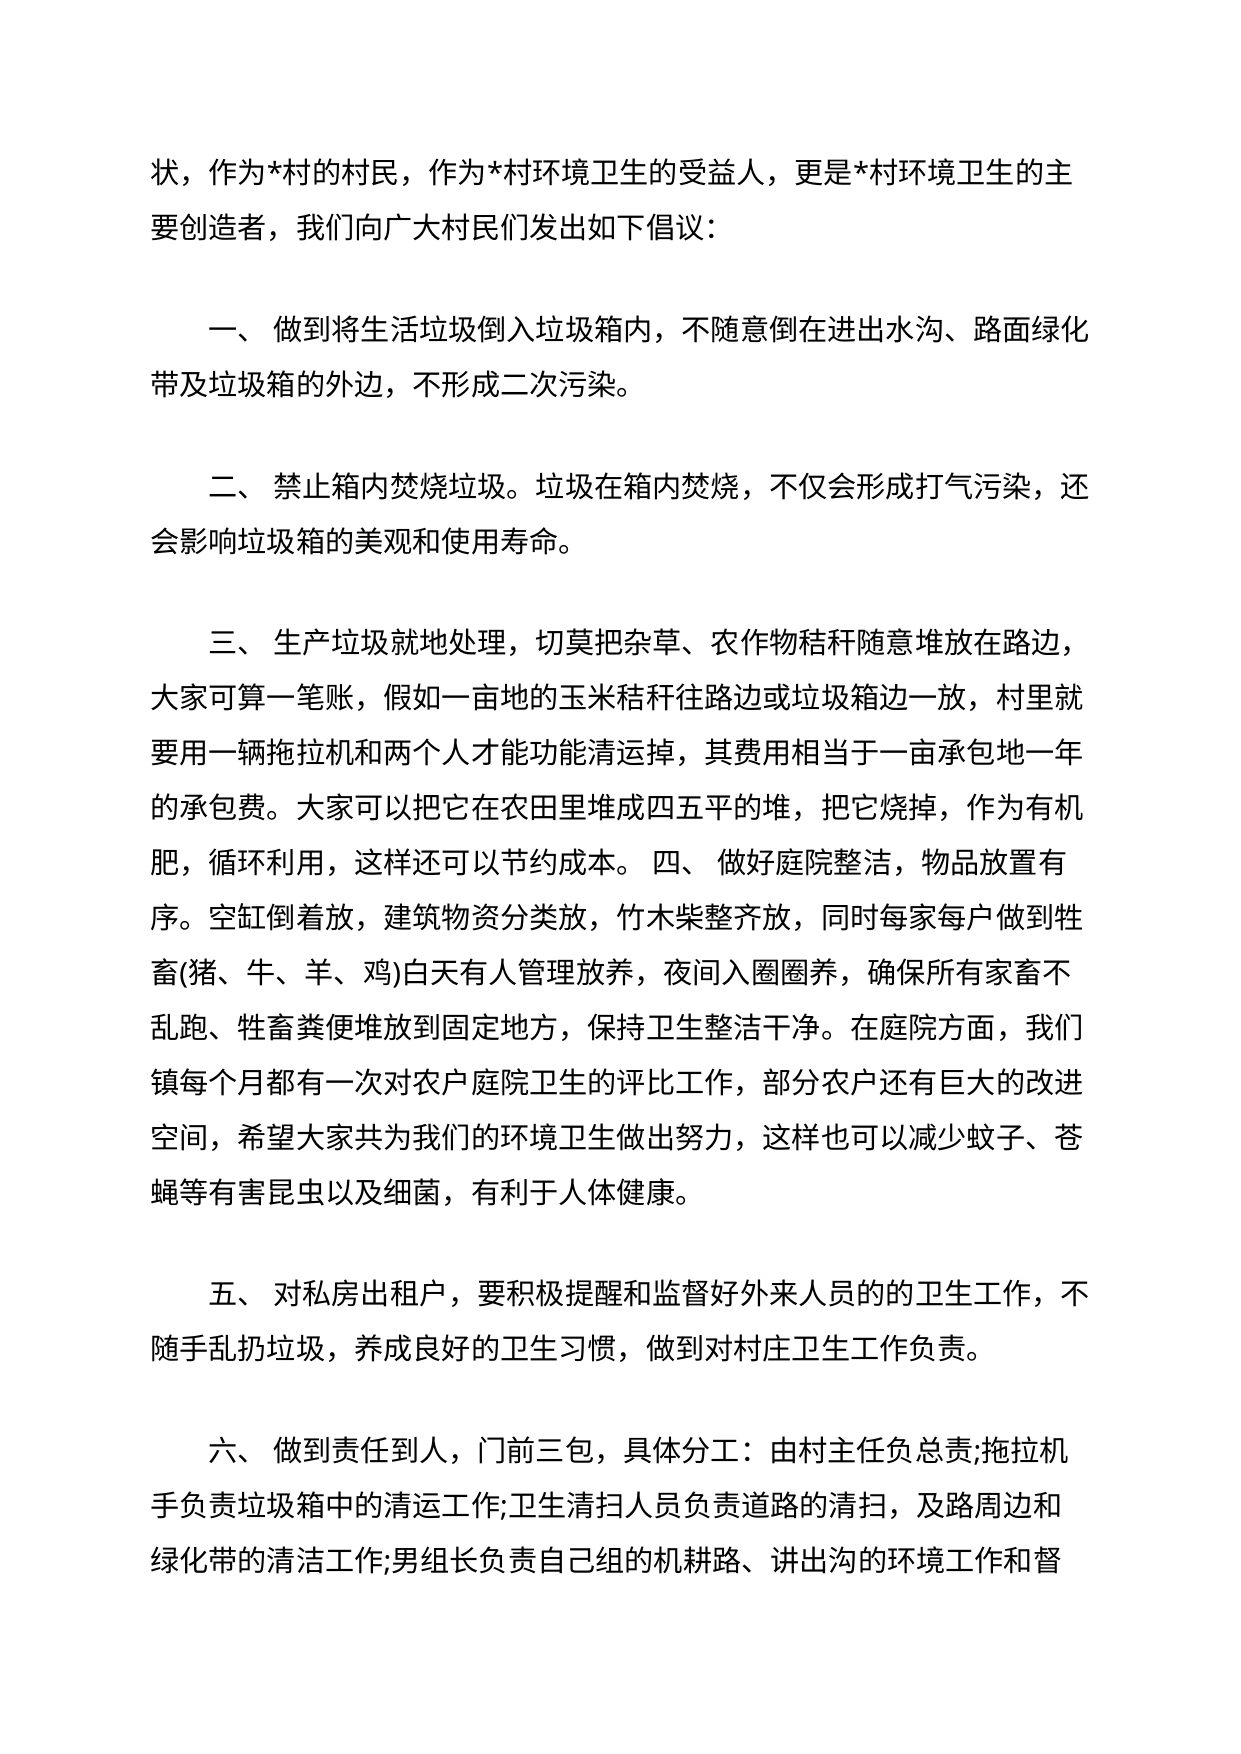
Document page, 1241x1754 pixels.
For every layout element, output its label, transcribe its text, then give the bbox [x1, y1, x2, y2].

text 一、 做到将生活垃圾倒入垃圾箱内，不随意倒在进出水沟、路面绿化带及垃圾箱的外边，不形成二次污染。 [150, 307, 1090, 404]
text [150, 150, 1090, 247]
text 二、 禁止箱内焚烧垃圾。垃圾在箱内焚烧，不仅会形成打气污染，还会影响垃圾箱的美观和使用寿命。 [150, 463, 1090, 561]
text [150, 1428, 1090, 1580]
text 三、 生产垃圾就地处理，切莫把杂草、农作物秸秆随意堆放在路边，大家可算一笔账，假如一亩地的玉米秸秆往路边或垃圾箱边一放，村里就要用一辆拖拉机和两个人才能功能清运掉，其费用相当于一亩承包地一年的承包费。大家可以把它在农田里堆成四五平的堆，把它烧掉，作为有机肥，循环利用，这样还可以节约成本。 四、 做好庭院整洁，物品放置有序。空缸倒着放，建筑物资分类放，竹木柴整齐放，同时每家每户做到牲畜(猪、牛、羊、鸡)白天有人管理放养，夜间入圈圈养，确保所有家畜不乱跑、牲畜粪便堆放到固定地方，保持卫生整洁干净。在庭院方面，我们镇每个月都有一次对农户庭院卫生的评比工作，部分农户还有巨大的改进空间，希望大家共为我们的环境卫生做出努力，这样也可以减少蚊子、苍蝇等有害昆虫以及细菌，有利于人体健康。 [150, 620, 1090, 1211]
text 五、 对私房出租户，要积极提醒和监督好外来人员的的卫生工作，不随手乱扔垃圾，养成良好的卫生习惯，做到对村庄卫生工作负责。 [150, 1271, 1090, 1368]
